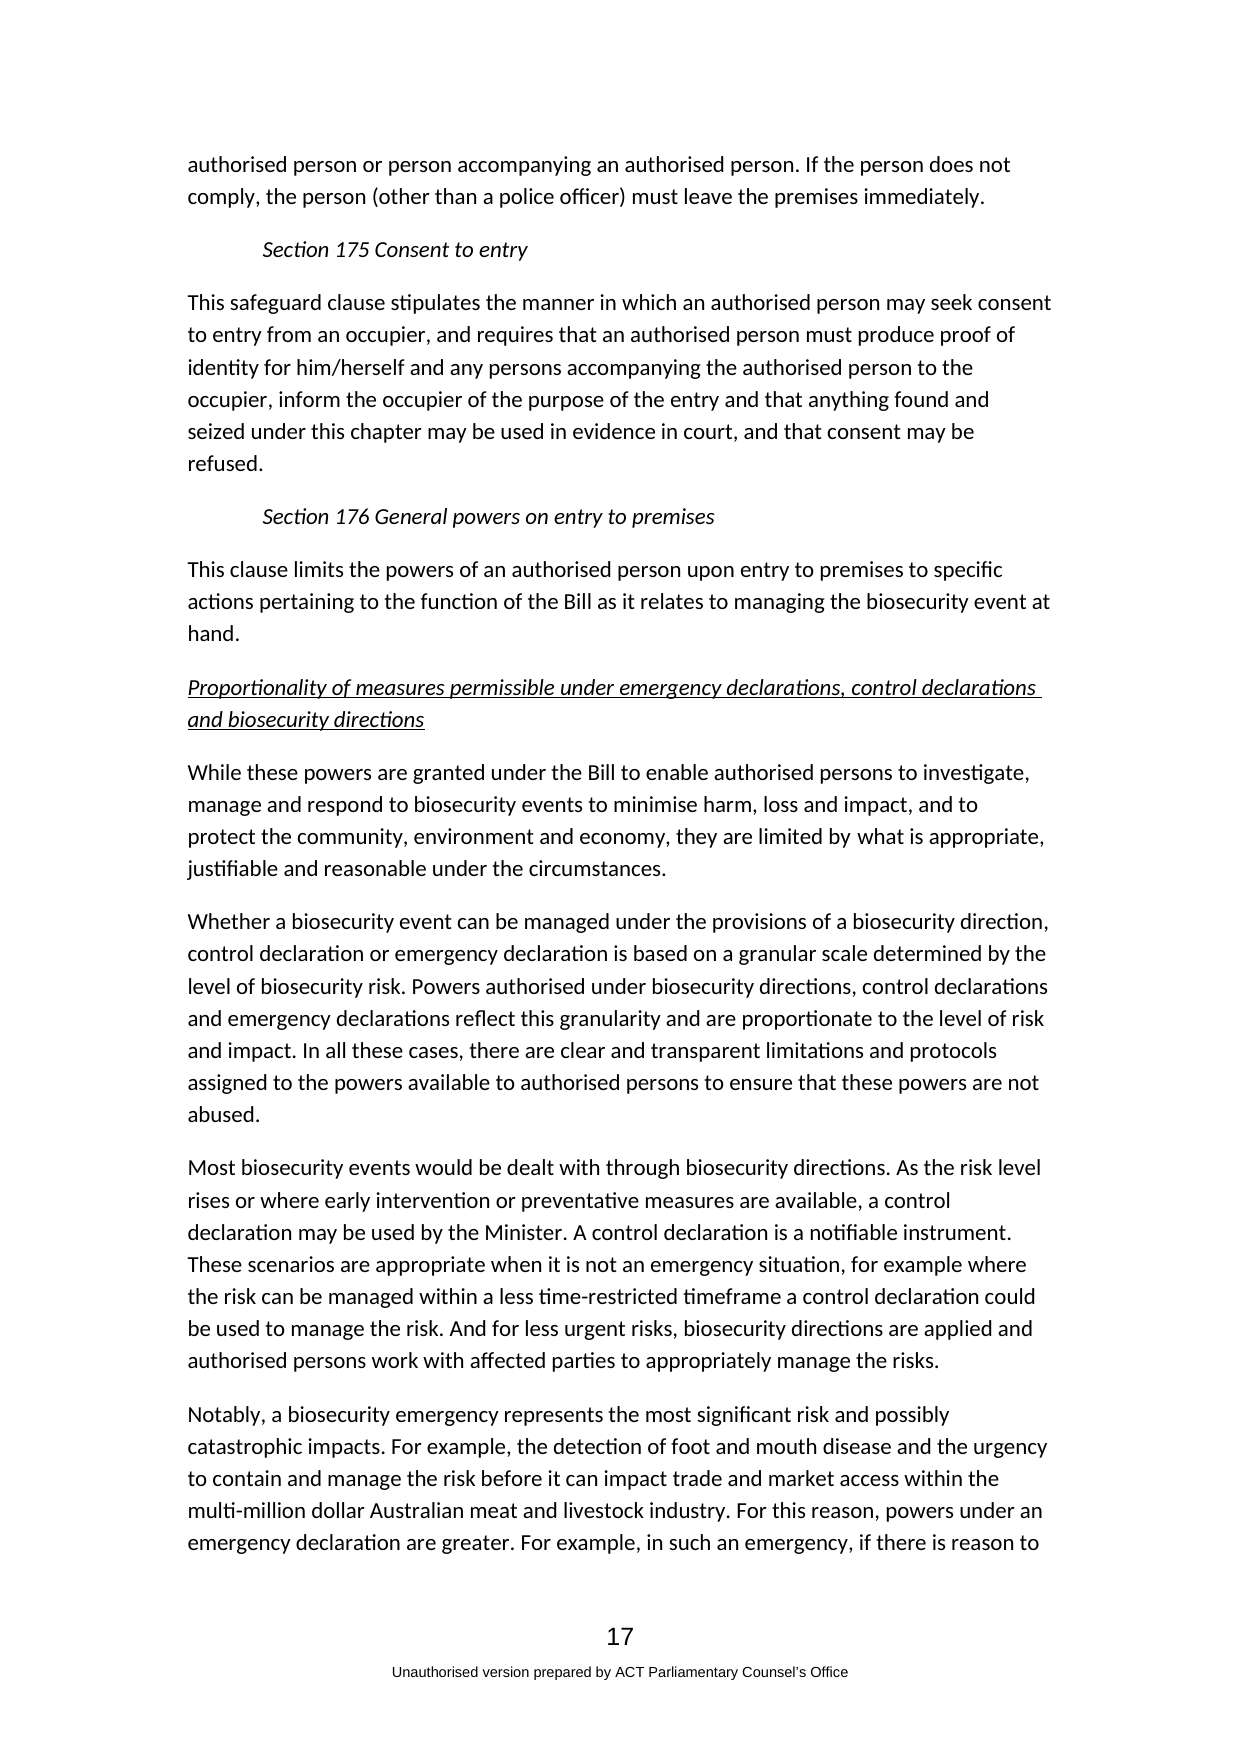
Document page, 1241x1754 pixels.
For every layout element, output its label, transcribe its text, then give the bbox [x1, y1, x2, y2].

text This safeguard clause stipulates the manner in which an authorised person may seek consent to entry from an occupier, and requires that an authorised person must produce proof of identity for him/herself and any persons accompanying the authorised person to the occupier, inform the occupier of the purpose of the entry and that anything found and seized under this chapter may be used in evidence in court, and that consent may be refused. [187, 288, 1053, 477]
text This clause limits the powers of an authorised person upon entry to premises to specific actions pertaining to the function of the Bill as it relates to managing the biosecurity event at hand. [187, 555, 1053, 648]
text Whether a biosecurity event can be managed under the provisions of a biosecurity direction, control declaration or emergency declaration is based on a granular scale determined by the level of biosecurity risk. Powers authorised under biosecurity directions, control declarations and emergency declarations reflect this granularity and are proportionate to the level of risk and impact. In all these cases, there are clear and transparent limitations and protocols assigned to the powers available to authorised persons to ensure that these powers are not abused. [187, 907, 1053, 1128]
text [187, 150, 1053, 210]
text While these powers are granted under the Bill to enable authorised persons to investigate, manage and respond to biosecurity events to minimise harm, loss and impact, and to protect the community, environment and economy, they are limited by what is appropriate, justifiable and reasonable under the circumstances. [187, 758, 1053, 882]
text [187, 1400, 1053, 1556]
text Section 176 General powers on entry to premises [262, 502, 1053, 530]
text Most biosecurity events would be dealt with through biosecurity directions. As the risk level rises or where early intervention or preventative measures are available, a control declaration may be used by the Minister. A control declaration is a notifiable instrument. These scenarios are appropriate when it is not an emergency situation, for example where the risk can be managed within a less time-restricted timeframe a control declaration could be used to manage the risk. And for less urgent risks, biosecurity directions are applied and authorised persons work with affected parties to appropriately manage the risks. [187, 1153, 1053, 1375]
text Section 175 Consent to entry [262, 235, 1053, 263]
text Proportionality of measures permissible under emergency declarations, control declarations and biosecurity directions [187, 673, 1053, 733]
